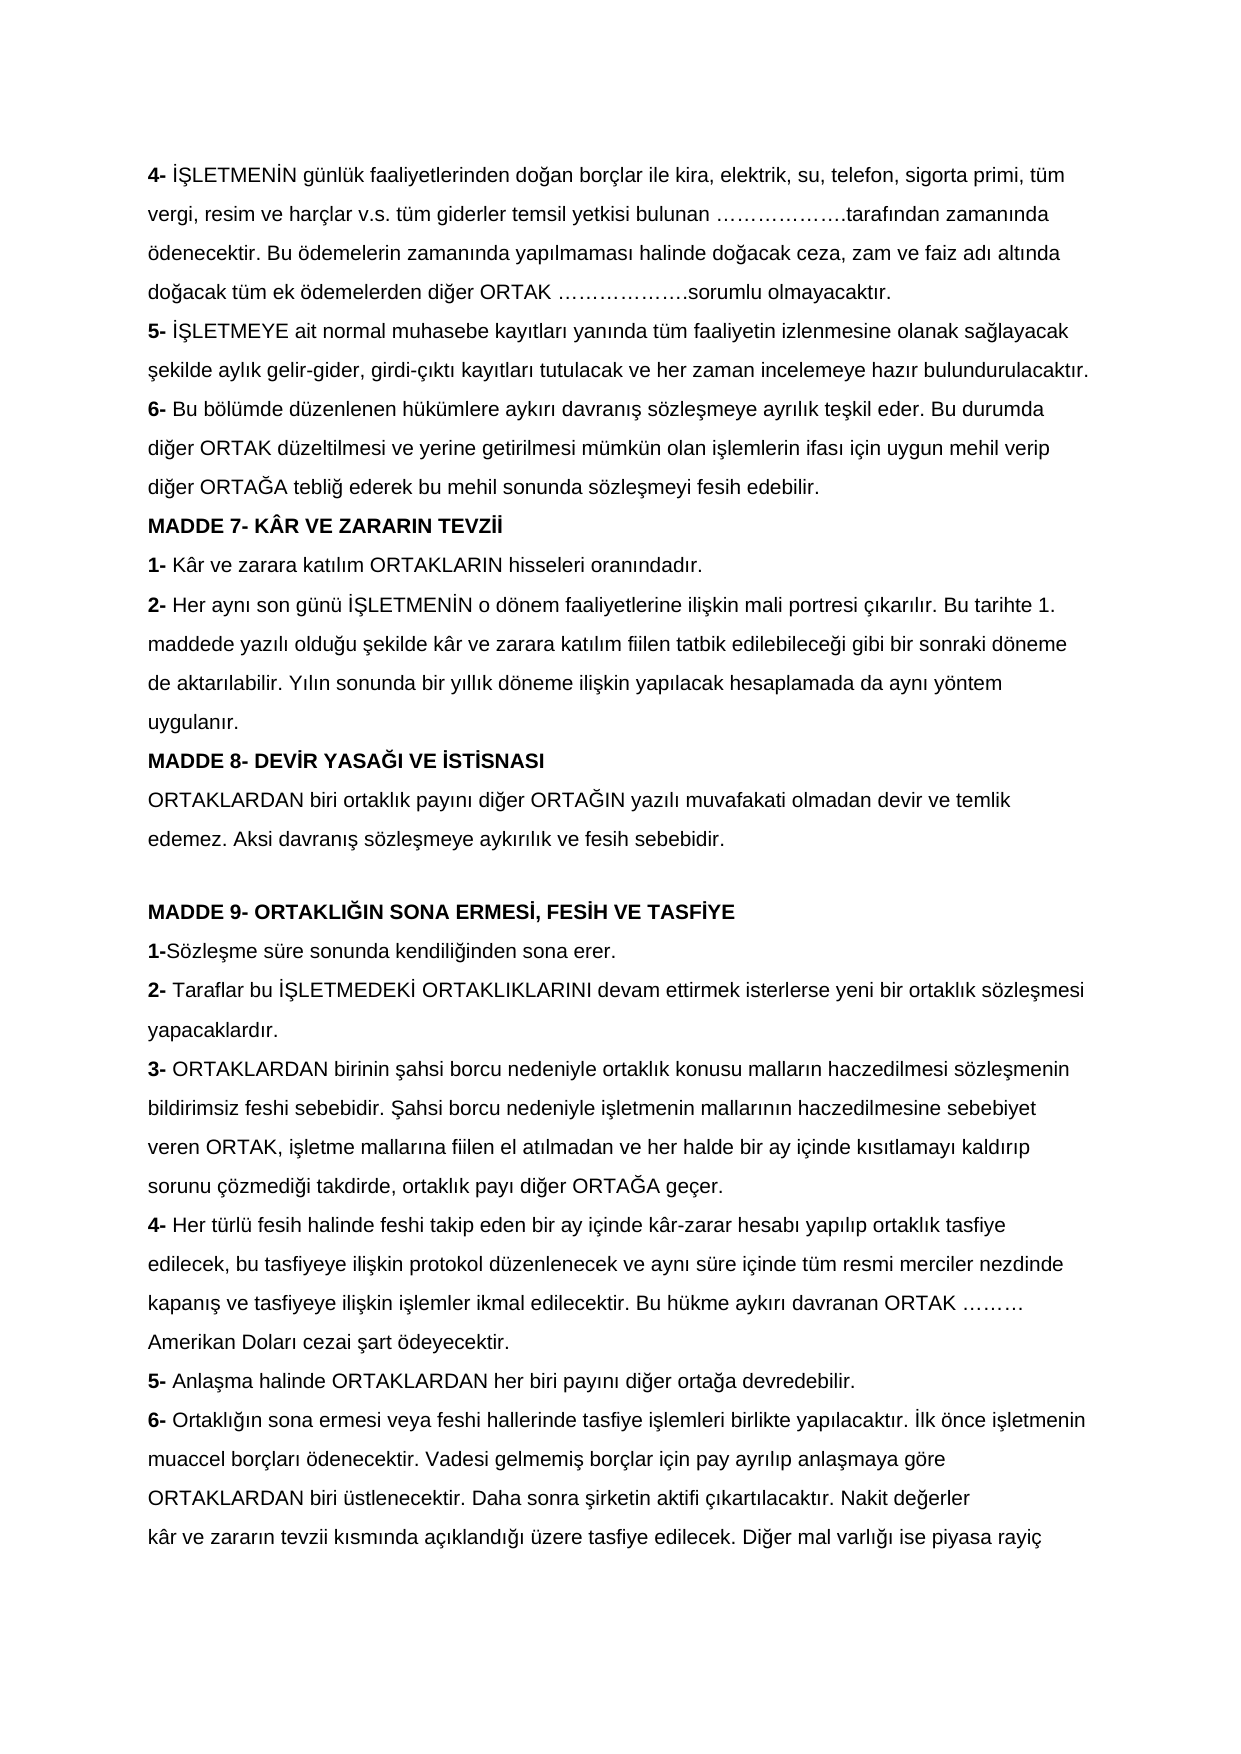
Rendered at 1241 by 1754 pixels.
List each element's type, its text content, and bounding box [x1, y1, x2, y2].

text 1-Sözleşme süre sonunda kendiliğinden sona erer. [148, 924, 1093, 963]
text MADDE 7- KÂR VE ZARARIN TEVZİİ [148, 499, 1093, 538]
text 4- İŞLETMENİN günlük faaliyetlerinden doğan borçlar ile kira, elektrik, su, telefon, sigorta primi, tüm vergi, resim ve harçlar v.s. tüm giderler temsil yetkisi bulunan ……………….tarafından zamanında ödenecektir. Bu ödemelerin zamanında yapılmaması halinde doğacak ceza, zam ve faiz adı altında doğacak tüm ek ödemelerden diğer ORTAK ……………….sorumlu olmayacaktır. [148, 148, 1093, 304]
text MADDE 8- DEVİR YASAĞI VE İSTİSNASI [148, 733, 1093, 773]
text 3- ORTAKLARDAN birinin şahsi borcu nedeniyle ortaklık konusu malların haczedilmesi sözleşmenin bildirimsiz feshi sebebidir. Şahsi borcu nedeniyle işletmenin mallarının haczedilmesine sebebiyet veren ORTAK, işletme mallarına fiilen el atılmadan ve her halde bir ay içinde kısıtlamayı kaldırıp sorunu çözmediği takdirde, ortaklık payı diğer ORTAĞA geçer. [148, 1041, 1093, 1198]
text 5- İŞLETMEYE ait normal muhasebe kayıtları yanında tüm faaliyetin izlenmesine olanak sağlayacak şekilde aylık gelir-gider, girdi-çıktı kayıtları tutulacak ve her zaman incelemeye hazır bulundurulacaktır. [148, 304, 1093, 382]
text 6- Bu bölümde düzenlenen hükümlere aykırı davranış sözleşmeye ayrılık teşkil eder. Bu durumda diğer ORTAK düzeltilmesi ve yerine getirilmesi mümkün olan işlemlerin ifası için uygun mehil verip diğer ORTAĞA tebliğ ederek bu mehil sonunda sözleşmeyi fesih edebilir. [148, 382, 1093, 499]
text 4- Her türlü fesih halinde feshi takip eden bir ay içinde kâr-zarar hesabı yapılıp ortaklık tasfiye edilecek, bu tasfiyeye ilişkin protokol düzenlenecek ve aynı süre içinde tüm resmi merciler nezdinde kapanış ve tasfiyeye ilişkin işlemler ikmal edilecektir. Bu hükme aykırı davranan ORTAK ……… Amerikan Doları cezai şart ödeyecektir. 5- Anlaşma halinde ORTAKLARDAN her biri payını diğer ortağa devredebilir. [148, 1198, 1093, 1393]
text MADDE 9- ORTAKLIĞIN SONA ERMESİ, FESİH VE TASFİYE [148, 885, 1093, 924]
text ORTAKLARDAN biri ortaklık payını diğer ORTAĞIN yazılı muvafakati olmadan devir ve temlik edemez. Aksi davranış sözleşmeye aykırılık ve fesih sebebidir. [148, 773, 1093, 851]
text 1- Kâr ve zarara katılım ORTAKLARIN hisseleri oranındadır. [148, 538, 1093, 577]
text 2- Her aynı son günü İŞLETMENİN o dönem faaliyetlerine ilişkin mali portresi çıkarılır. Bu tarihte 1. maddede yazılı olduğu şekilde kâr ve zarara katılım fiilen tatbik edilebileceği gibi bir sonraki döneme de aktarılabilir. Yılın sonunda bir yıllık döneme ilişkin yapılacak hesaplamada da aynı yöntem uygulanır. [148, 577, 1093, 733]
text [148, 1393, 1093, 1549]
text 2- Taraflar bu İŞLETMEDEKİ ORTAKLIKLARINI devam ettirmek isterlerse yeni bir ortaklık sözleşmesi yapacaklardır. [148, 963, 1093, 1041]
